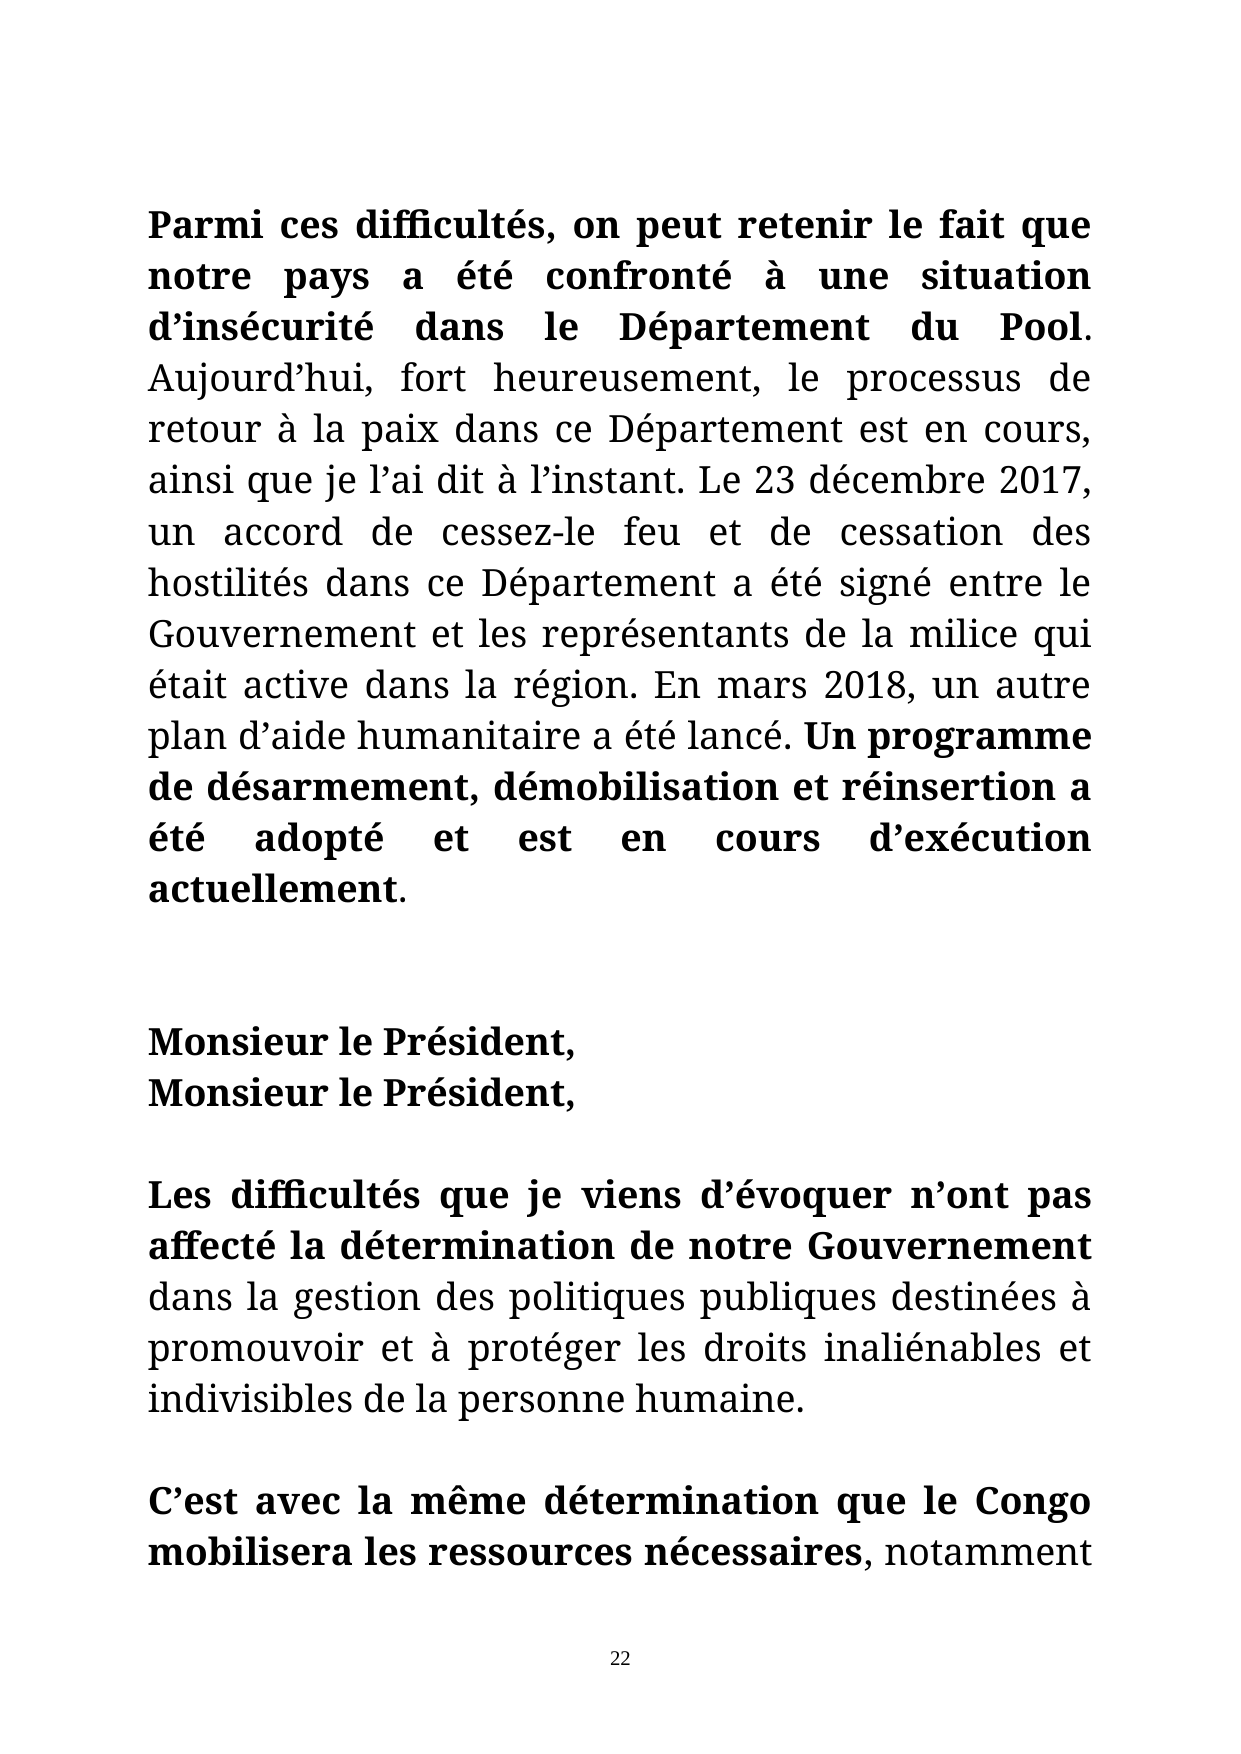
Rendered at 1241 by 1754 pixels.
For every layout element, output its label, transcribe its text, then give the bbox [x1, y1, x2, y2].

text Les difficultés que je viens d’évoquer n’ont pas affecté la détermination de notre Gouvernement dans la gestion des politiques publiques destinées à promouvoir et à protéger les droits inaliénables et indivisibles de la personne humaine. [148, 1168, 1093, 1424]
text Parmi ces difficultés, on peut retenir le fait que notre pays a été confronté à une situation d’insécurité dans le Département du Pool. Aujourd’hui, fort heureusement, le processus de retour à la paix dans ce Département est en cours, ainsi que je l’ai dit à l’instant. Le 23 décembre 2017, un accord de cessez-le feu et de cessation des hostilités dans ce Département a été signé entre le Gouvernement et les représentants de la milice qui était active dans la région. En mars 2018, un autre plan d’aide humanitaire a été lancé. Un programme de désarmement, démobilisation et réinsertion a été adopté et est en cours d’exécution actuellement. [148, 199, 1093, 913]
text Monsieur le Président, [148, 1066, 1093, 1117]
text Monsieur le Président, [148, 1015, 1093, 1066]
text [148, 1475, 1093, 1577]
